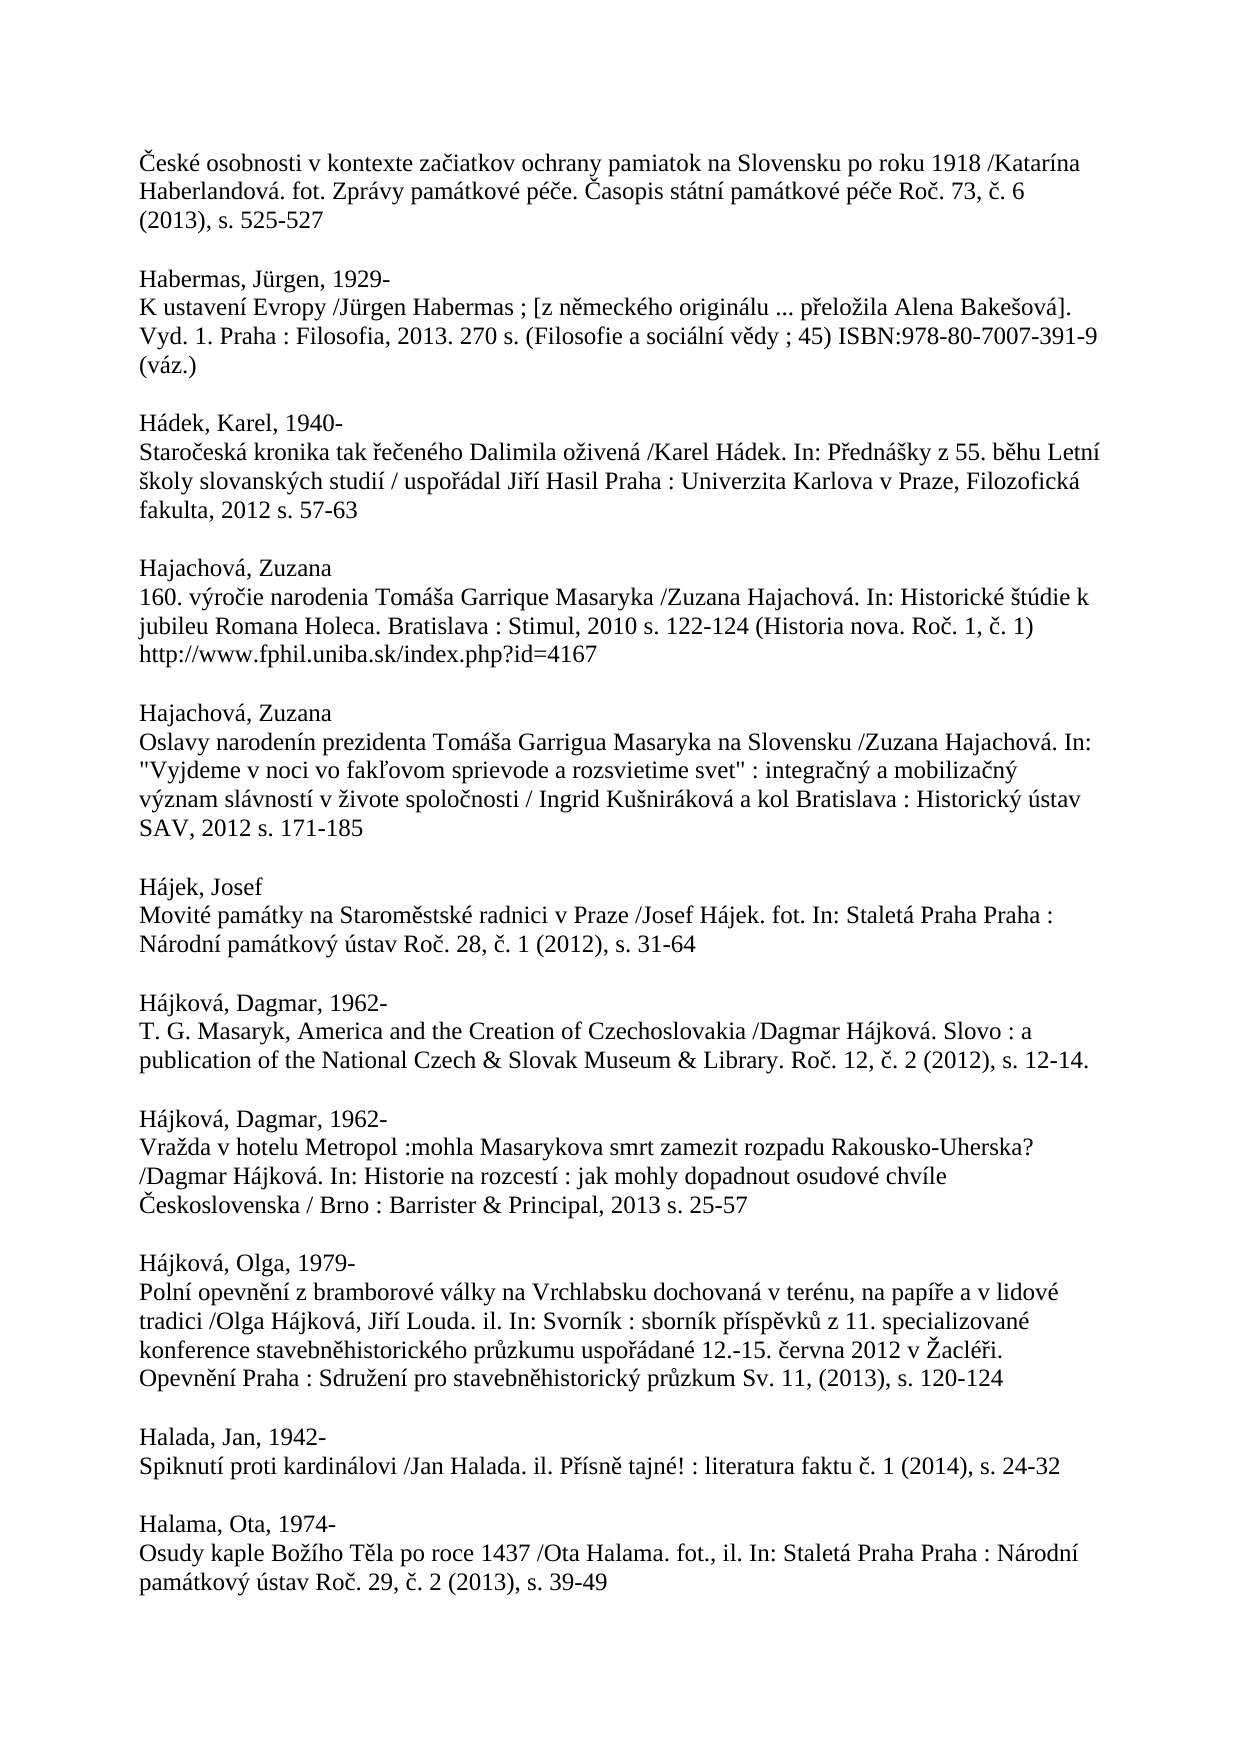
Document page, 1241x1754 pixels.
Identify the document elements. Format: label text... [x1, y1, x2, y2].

text Hádek, Karel, 1940- [139, 408, 1101, 437]
text Halada, Jan, 1942- [139, 1422, 1101, 1451]
text Hájková, Olga, 1979- [139, 1248, 1101, 1277]
text Hájek, Josef [139, 872, 1101, 900]
text Oslavy narodenín prezidenta Tomáša Garrigua Masaryka na Slovensku /Zuzana Hajachová. In: "Vyjdeme v noci vo fakľovom sprievode a rozsvietime svet" : integračný a mobilizačný význam slávností v živote spoločnosti / Ingrid Kušniráková a kol Bratislava : Historický ústav SAV, 2012 s. 171-185 [139, 727, 1101, 842]
text Spiknutí proti kardinálovi /Jan Halada. il. Přísně tajné! : literatura faktu č. 1 (2014), s. 24-32 [139, 1451, 1101, 1479]
text 160. výročie narodenia Tomáša Garrique Masaryka /Zuzana Hajachová. In: Historické štúdie k jubileu Romana Holeca. Bratislava : Stimul, 2010 s. 122-124 (Historia nova. Roč. 1, č. 1) http://www.fphil.uniba.sk/index.php?id=4167 [139, 582, 1101, 668]
text T. G. Masaryk, America and the Creation of Czechoslovakia /Dagmar Hájková. Slovo : a publication of the National Czech & Slovak Museum & Library. Roč. 12, č. 2 (2012), s. 12-14. [139, 1016, 1101, 1074]
text Hajachová, Zuzana [139, 698, 1101, 727]
text Hajachová, Zuzana [139, 553, 1101, 582]
text Movité památky na Staroměstské radnici v Praze /Josef Hájek. fot. In: Staletá Praha Praha : Národní památkový ústav Roč. 28, č. 1 (2012), s. 31-64 [139, 900, 1101, 958]
text Hájková, Dagmar, 1962- [139, 1104, 1101, 1132]
text Polní opevnění z bramborové války na Vrchlabsku dochovaná v terénu, na papíře a v lidové tradici /Olga Hájková, Jiří Louda. il. In: Svorník : sborník příspěvků z 11. specializované konference stavebněhistorického průzkumu uspořádané 12.-15. června 2012 v Žacléři. Opevnění Praha : Sdružení pro stavebněhistorický průzkum Sv. 11, (2013), s. 120-124 [139, 1277, 1101, 1392]
text České osobnosti v kontexte začiatkov ochrany pamiatok na Slovensku po roku 1918 /Katarína Haberlandová. fot. Zprávy památkové péče. Časopis státní památkové péče Roč. 73, č. 6 (2013), s. 525-527 [139, 148, 1101, 234]
text Halama, Ota, 1974- [139, 1509, 1101, 1538]
text Osudy kaple Božího Těla po roce 1437 /Ota Halama. fot., il. In: Staletá Praha Praha : Národní památkový ústav Roč. 29, č. 2 (2013), s. 39-49 [139, 1538, 1101, 1596]
text Hájková, Dagmar, 1962- [139, 988, 1101, 1016]
text Habermas, Jürgen, 1929- [139, 264, 1101, 292]
text Vražda v hotelu Metropol :mohla Masarykova smrt zamezit rozpadu Rakousko-Uherska? /Dagmar Hájková. In: Historie na rozcestí : jak mohly dopadnout osudové chvíle Československa / Brno : Barrister & Principal, 2013 s. 25-57 [139, 1132, 1101, 1219]
text Staročeská kronika tak řečeného Dalimila oživená /Karel Hádek. In: Přednášky z 55. běhu Letní školy slovanských studií / uspořádal Jiří Hasil Praha : Univerzita Karlova v Praze, Filozofická fakulta, 2012 s. 57-63 [139, 437, 1101, 523]
text K ustavení Evropy /Jürgen Habermas ; [z německého originálu ... přeložila Alena Bakešová]. Vyd. 1. Praha : Filosofia, 2013. 270 s. (Filosofie a sociální vědy ; 45) ISBN:978-80-7007-391-9 (váz.) [139, 292, 1101, 379]
